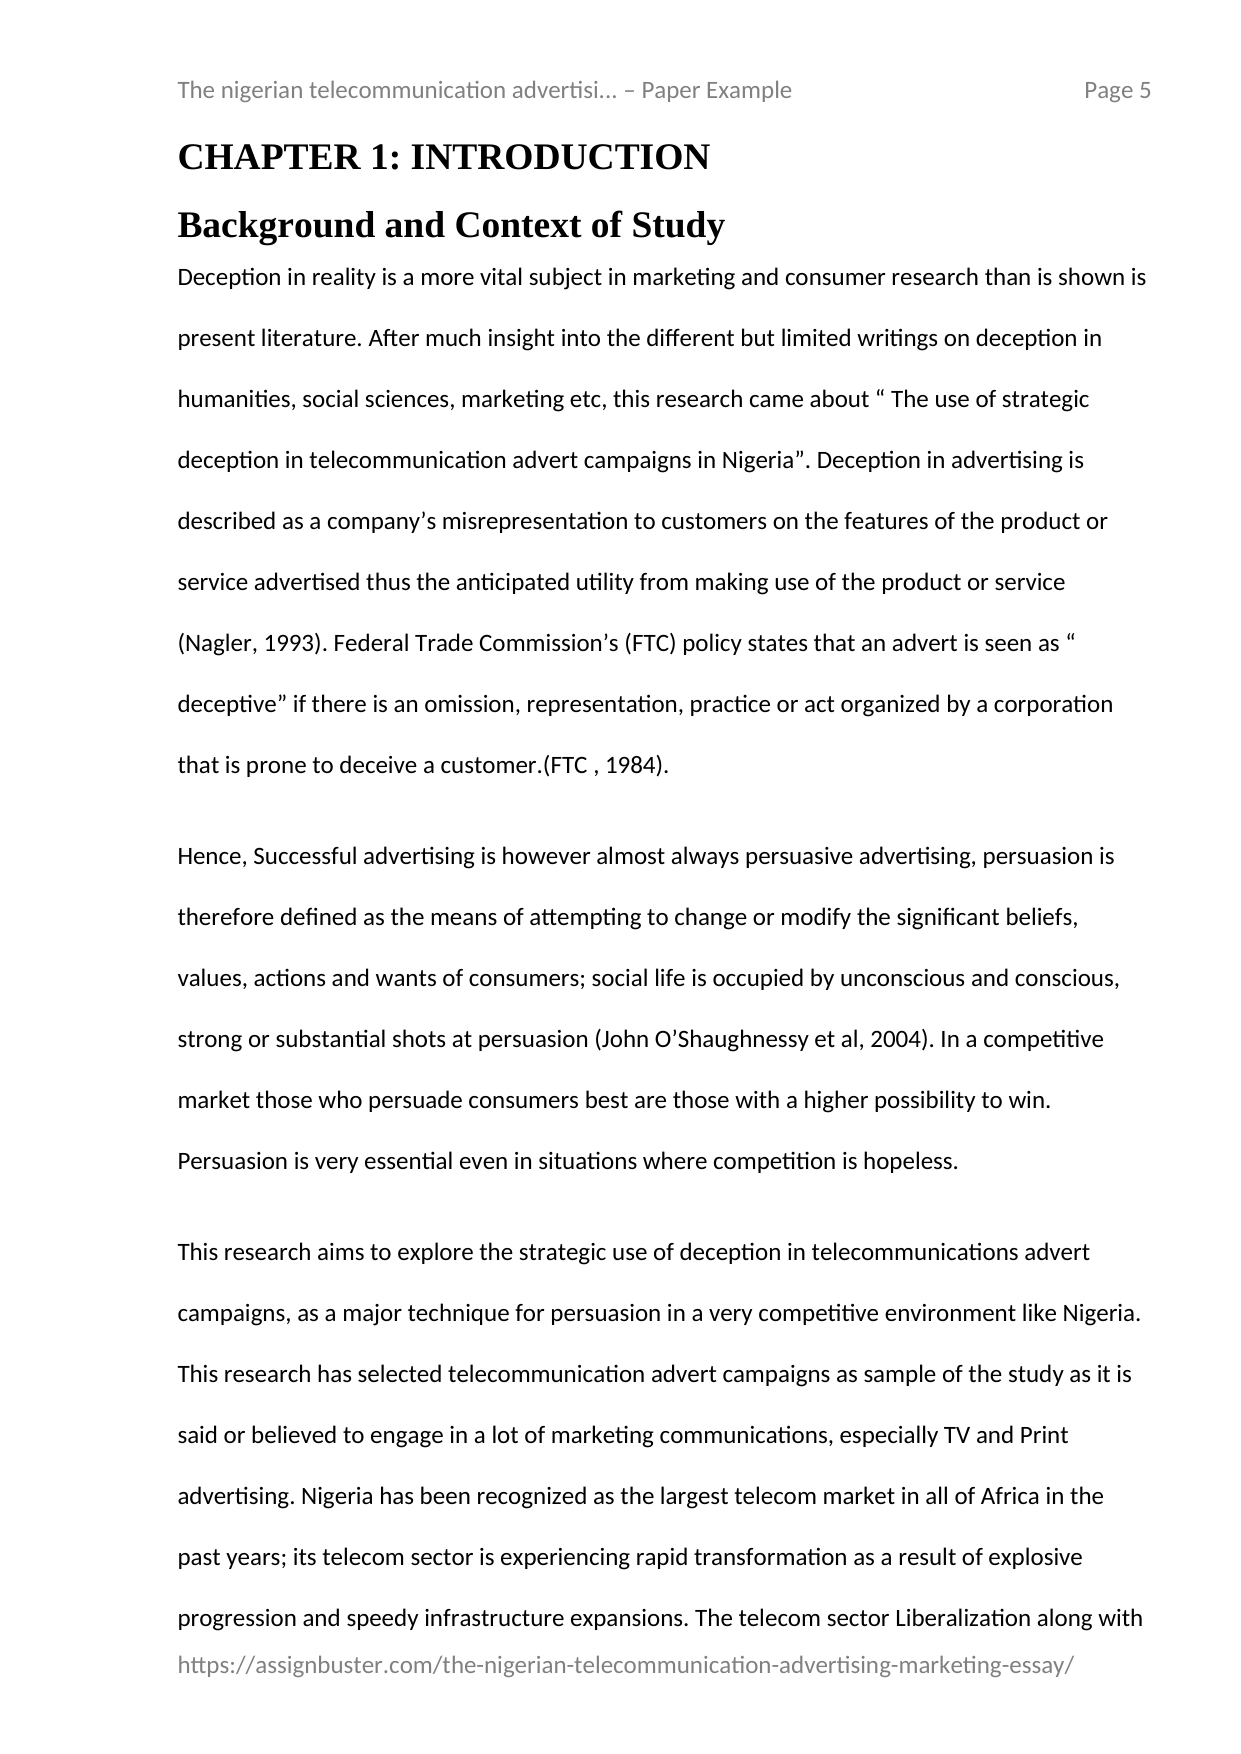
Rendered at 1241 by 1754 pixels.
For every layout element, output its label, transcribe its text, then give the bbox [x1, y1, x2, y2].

subtitle CHAPTER 1: INTRODUCTION [177, 135, 1152, 178]
text Hence, Successful advertising is however almost always persuasive advertising, persuasion is therefore defined as the means of attempting to change or modify the significant beliefs, values, actions and wants of consumers; social life is occupied by unconscious and conscious, strong or substantial shots at persuasion (John O’Shaughnessy et al, 2004). In a competitive market those who persuade consumers best are those with a higher possibility to win. Persuasion is very essential even in situations where competition is hopeless. [177, 840, 1152, 1176]
text Deception in reality is a more vital subject in marketing and consumer research than is shown is present literature. After much insight into the different but limited writings on deception in humanities, social sciences, marketing etc, this research came about “ The use of strategic deception in telecommunication advert campaigns in Nigeria”. Deception in advertising is described as a company’s misrepresentation to customers on the features of the product or service advertised thus the anticipated utility from making use of the product or service (Nagler, 1993). Federal Trade Commission’s (FTC) policy states that an advert is seen as “ deceptive” if there is an omission, representation, practice or act organized by a corporation that is prone to deceive a customer.(FTC , 1984). [177, 261, 1152, 780]
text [177, 1236, 1152, 1633]
subtitle Background and Context of Study [177, 202, 1152, 245]
